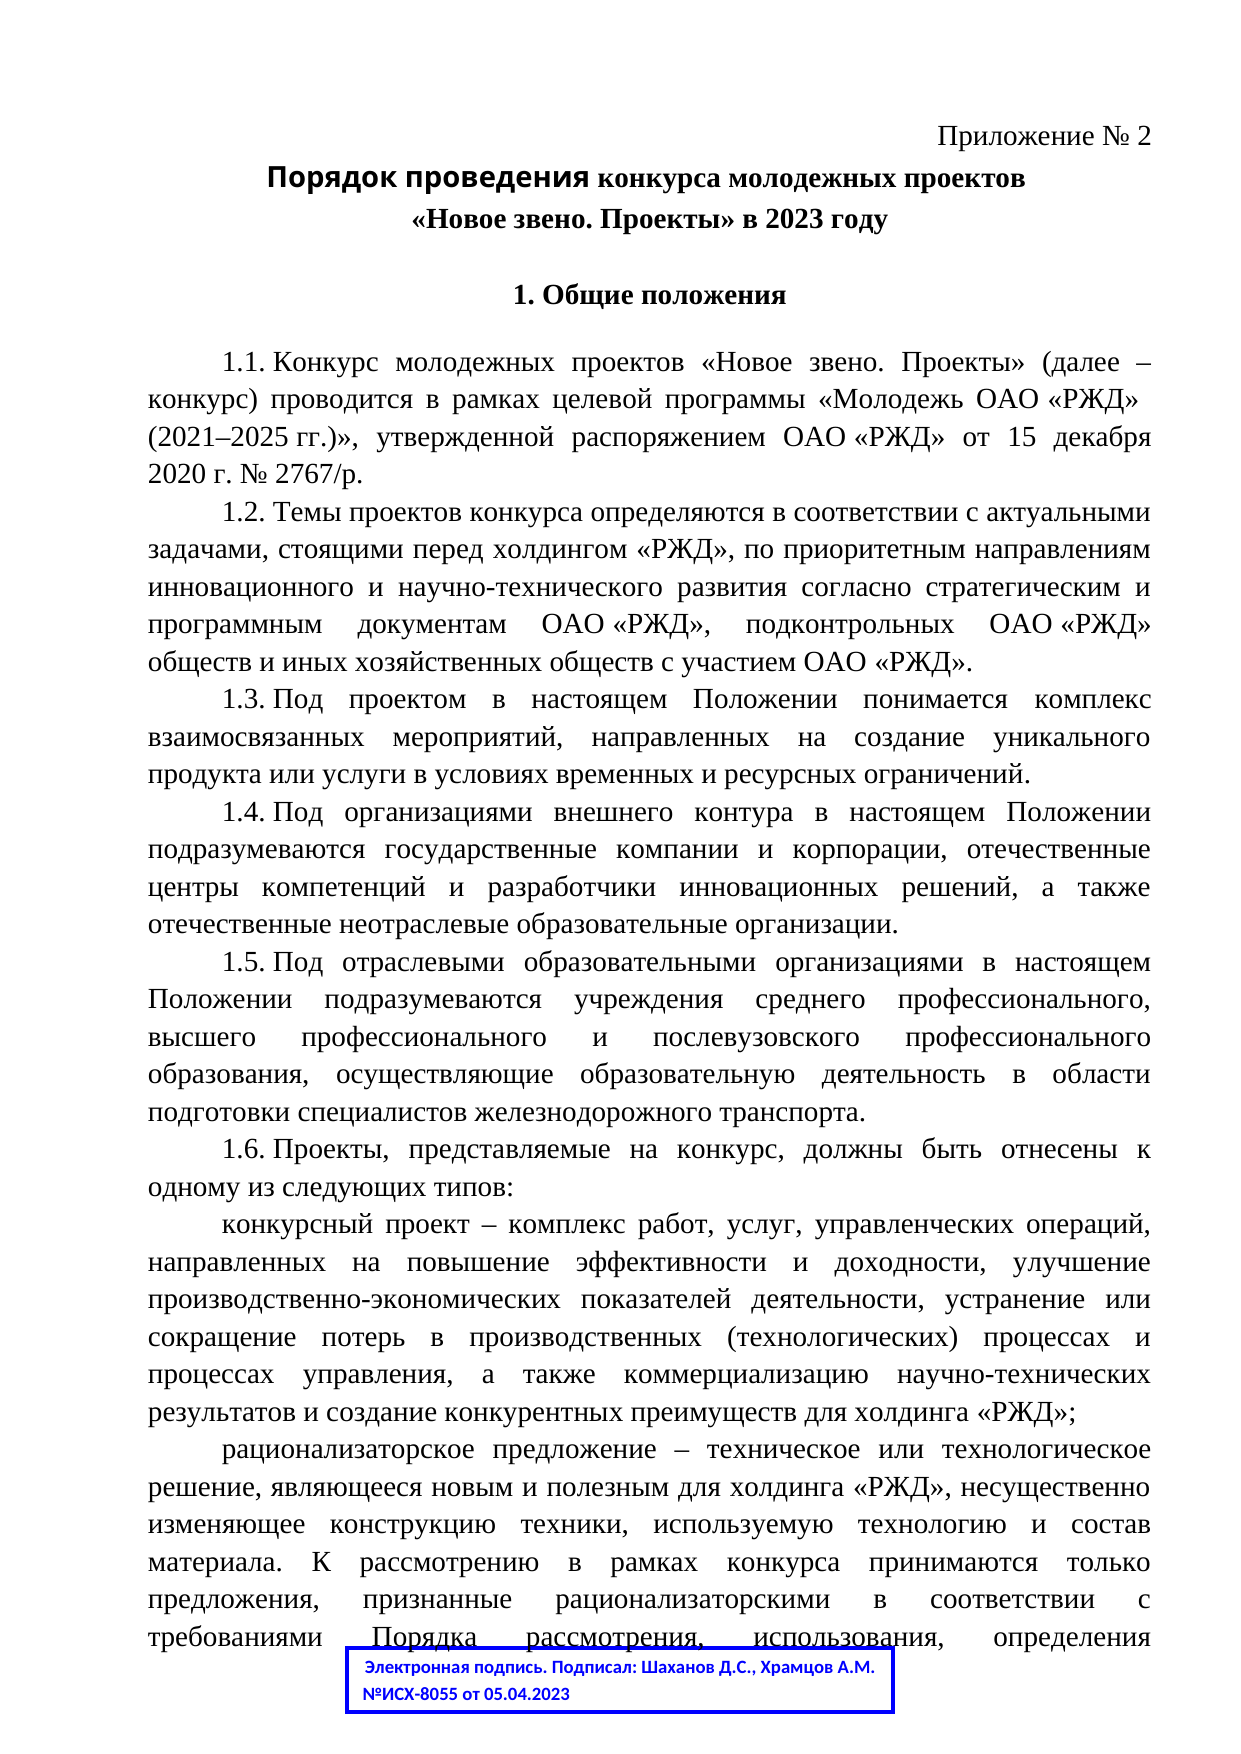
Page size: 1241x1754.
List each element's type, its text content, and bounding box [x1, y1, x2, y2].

text 1.6. Проекты, представляемые на конкурс, должны быть отнесены к одному из следующих типов: [148, 1128, 1152, 1203]
text 1.1. Конкурс молодежных проектов «Новое звено. Проекты» (далее – конкурс) проводится в рамках целевой программы «Молодежь ОАО «РЖД» (2021–2025 гг.)», утвержденной распоряжением ОАО «РЖД» от 15 декабря 2020 г. № 2767/р. [148, 341, 1152, 491]
text 1.3. Под проектом в настоящем Положении понимается комплекс взаимосвязанных мероприятий, направленных на создание уникального продукта или услуги в условиях временных и ресурсных ограничений. [148, 678, 1152, 791]
text конкурсный проект – комплекс работ, услуг, управленческих операций, направленных на повышение эффективности и доходности, улучшение производственно-экономических показателей деятельности, устранение или сокращение потерь в производственных (технологических) процессах и процессах управления, а также коммерциализацию научно-технических результатов и создание конкурентных преимуществ для холдинга «РЖД»; [148, 1203, 1152, 1428]
text 1.4. Под организациями внешнего контура в настоящем Положении подразумеваются государственные компании и корпорации, отечественные центры компетенций и разработчики инновационных решений, а также отечественные неотраслевые образовательные организации. [148, 791, 1152, 941]
text 1. Общие положения [148, 277, 1152, 311]
text Приложение № 2 [148, 118, 1152, 152]
text 1.5. Под отраслевыми образовательными организациями в настоящем Положении подразумеваются учреждения среднего профессионального, высшего профессионального и послевузовского профессионального образования, осуществляющие образовательную деятельность в области подготовки специалистов железнодорожного транспорта. [148, 941, 1152, 1128]
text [148, 1428, 1152, 1653]
text Порядок проведения конкурса молодежных проектов «Новое звено. Проекты» в 2023 году [148, 157, 1152, 235]
text 1.2. Темы проектов конкурса определяются в соответствии с актуальными задачами, стоящими перед холдингом «РЖД», по приоритетным направлениям инновационного и научно-технического развития согласно стратегическим и программным документам ОАО «РЖД», подконтрольных ОАО «РЖД» обществ и иных хозяйственных обществ с участием ОАО «РЖД». [148, 491, 1152, 678]
